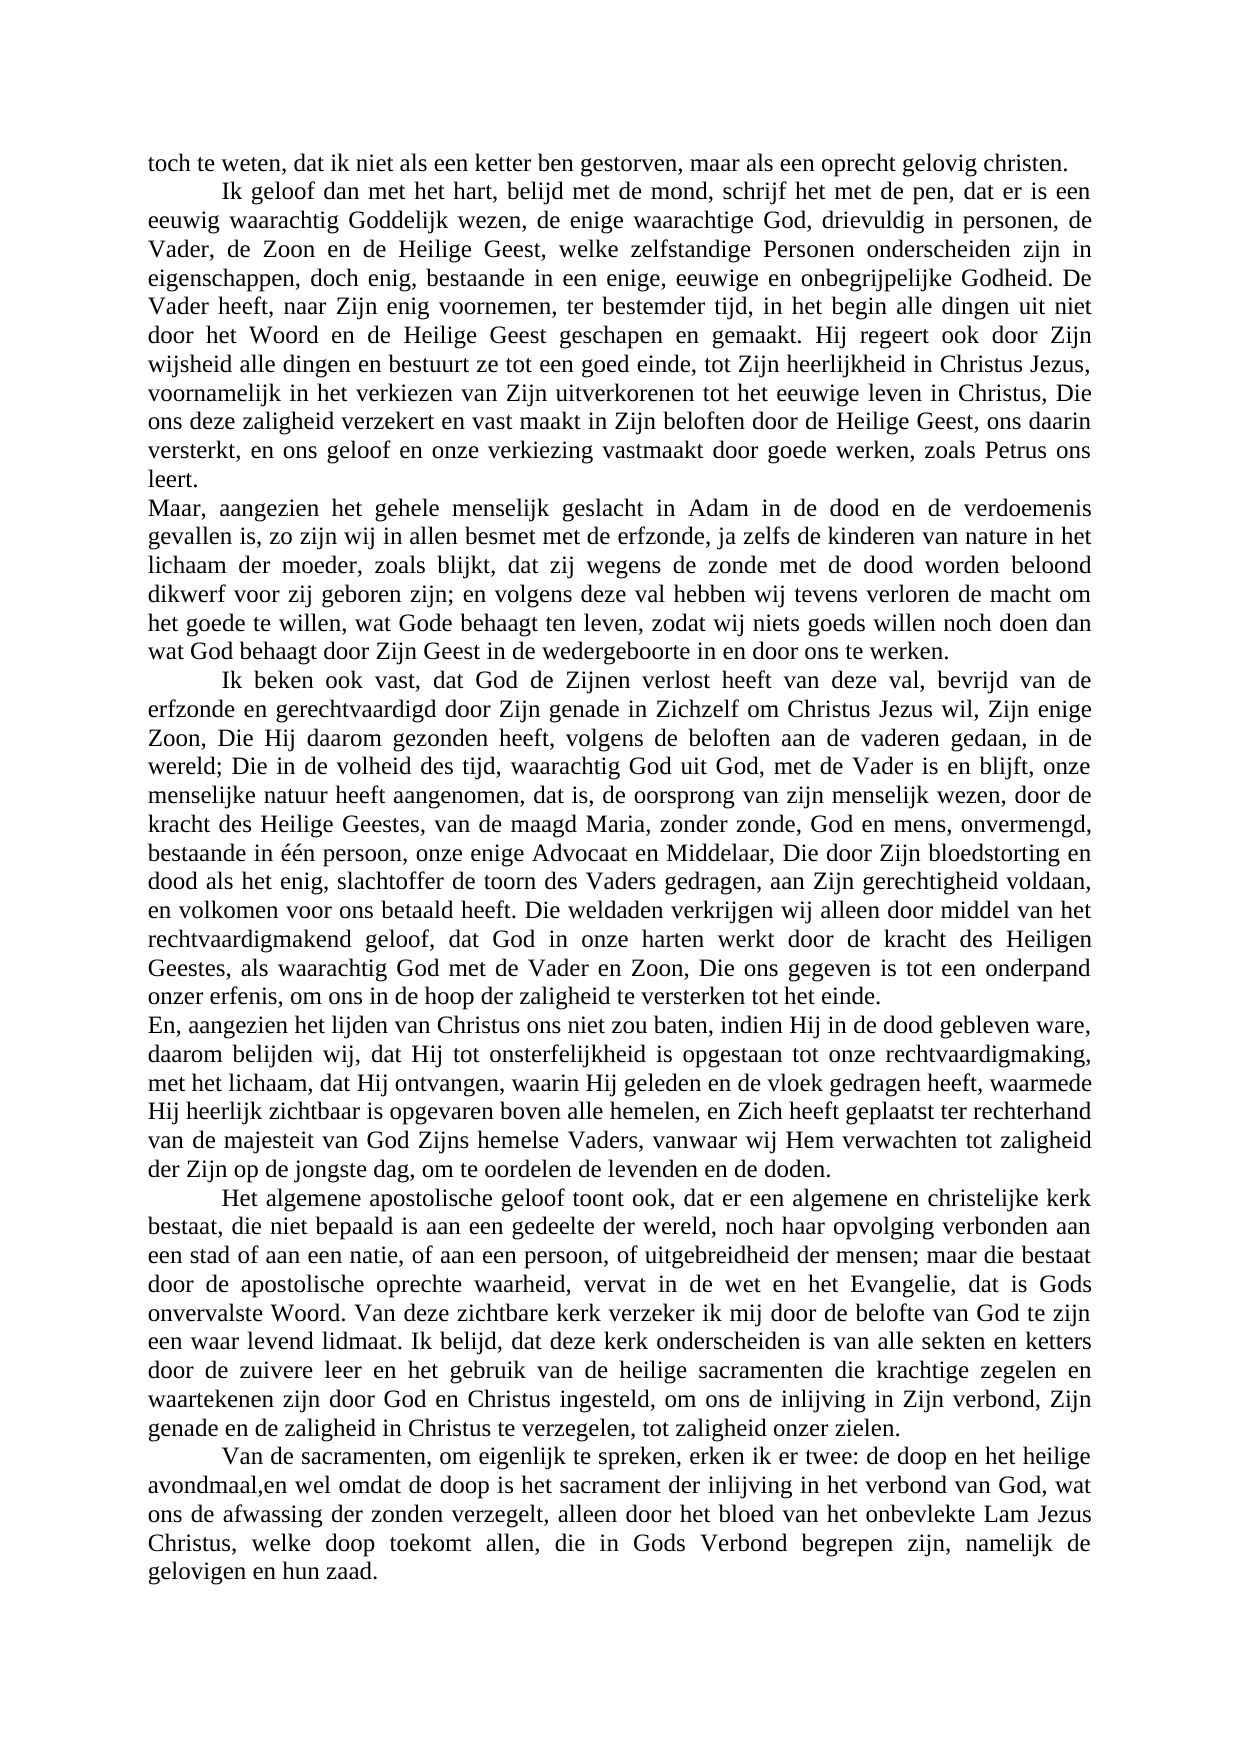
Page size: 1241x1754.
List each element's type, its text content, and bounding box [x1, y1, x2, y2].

text Maar, aangezien het gehele menselijk geslacht in Adam in de dood en de verdoemenis gevallen is, zo zijn wij in allen besmet met de erfzonde, ja zelfs de kinderen van nature in het lichaam der moeder, zoals blijkt, dat zij wegens de zonde met de dood worden beloond dikwerf voor zij geboren zijn; en volgens deze val hebben wij tevens verloren de macht om het goede te willen, wat Gode behaagt ten leven, zodat wij niets goeds willen noch doen dan wat God behaagt door Zijn Geest in de wedergeboorte in en door ons te werken. [148, 493, 1093, 665]
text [148, 148, 1093, 176]
text Van de sacramenten, om eigenlijk te spreken, erken ik er twee: de doop en het heilige avondmaal,en wel omdat de doop is het sacrament der inlijving in het verbond van God, wat ons de afwassing der zonden verzegelt, alleen door het bloed van het onbevlekte Lam Jezus Christus, welke doop toekomt allen, die in Gods Verbond begrepen zijn, namelijk de gelovigen en hun zaad. [148, 1441, 1093, 1585]
text Het algemene apostolische geloof toont ook, dat er een algemene en christelijke kerk bestaat, die niet bepaald is aan een gedeelte der wereld, noch haar opvolging verbonden aan een stad of aan een natie, of aan een persoon, of uitgebreidheid der mensen; maar die bestaat door de apostolische oprechte waarheid, vervat in de wet en het Evangelie, dat is Gods onvervalste Woord. Van deze zichtbare kerk verzeker ik mij door de belofte van God te zijn een waar levend lidmaat. Ik belijd, dat deze kerk onderscheiden is van alle sekten en ketters door de zuivere leer en het gebruik van de heilige sacramenten die krachtige zegelen en waartekenen zijn door God en Christus ingesteld, om ons de inlijving in Zijn verbond, Zijn genade en de zaligheid in Christus te verzegelen, tot zaligheid onzer zielen. [148, 1183, 1093, 1441]
text Ik beken ook vast, dat God de Zijnen verlost heeft van deze val, bevrijd van de erfzonde en gerechtvaardigd door Zijn genade in Zichzelf om Christus Jezus wil, Zijn enige Zoon, Die Hij daarom gezonden heeft, volgens de beloften aan de vaderen gedaan, in de wereld; Die in de volheid des tijd, waarachtig God uit God, met de Vader is en blijft, onze menselijke natuur heeft aangenomen, dat is, de oorsprong van zijn menselijk wezen, door de kracht des Heilige Geestes, van de maagd Maria, zonder zonde, God en mens, onvermengd, bestaande in één persoon, onze enige Advocaat en Middelaar, Die door Zijn bloedstorting en dood als het enig, slachtoffer de toorn des Vaders gedragen, aan Zijn gerechtigheid voldaan, en volkomen voor ons betaald heeft. Die weldaden verkrijgen wij alleen door middel van het rechtvaardigmakend geloof, dat God in onze harten werkt door de kracht des Heiligen Geestes, als waarachtig God met de Vader en Zoon, Die ons gegeven is tot een onderpand onzer erfenis, om ons in de hoop der zaligheid te versterken tot het einde. [148, 665, 1093, 1010]
text Ik geloof dan met het hart, belijd met de mond, schrijf het met de pen, dat er is een eeuwig waarachtig Goddelijk wezen, de enige waarachtige God, drievuldig in personen, de Vader, de Zoon en de Heilige Geest, welke zelfstandige Personen onderscheiden zijn in eigenschappen, doch enig, bestaande in een enige, eeuwige en onbegrijpelijke Godheid. De Vader heeft, naar Zijn enig voornemen, ter bestemder tijd, in het begin alle dingen uit niet door het Woord en de Heilige Geest geschapen en gemaakt. Hij regeert ook door Zijn wijsheid alle dingen en bestuurt ze tot een goed einde, tot Zijn heerlijkheid in Christus Jezus, voornamelijk in het verkiezen van Zijn uitverkorenen tot het eeuwige leven in Christus, Die ons deze zaligheid verzekert en vast maakt in Zijn beloften door de Heilige Geest, ons daarin versterkt, en ons geloof en onze verkiezing vastmaakt door goede werken, zoals Petrus ons leert. [148, 176, 1093, 493]
text En, aangezien het lijden van Christus ons niet zou baten, indien Hij in de dood gebleven ware, daarom belijden wij, dat Hij tot onsterfelijkheid is opgestaan tot onze rechtvaardigmaking, met het lichaam, dat Hij ontvangen, waarin Hij geleden en de vloek gedragen heeft, waarmede Hij heerlijk zichtbaar is opgevaren boven alle hemelen, en Zich heeft geplaatst ter rechterhand van de majesteit van God Zijns hemelse Vaders, vanwaar wij Hem verwachten tot zaligheid der Zijn op de jongste dag, om te oordelen de levenden en de doden. [148, 1010, 1093, 1183]
